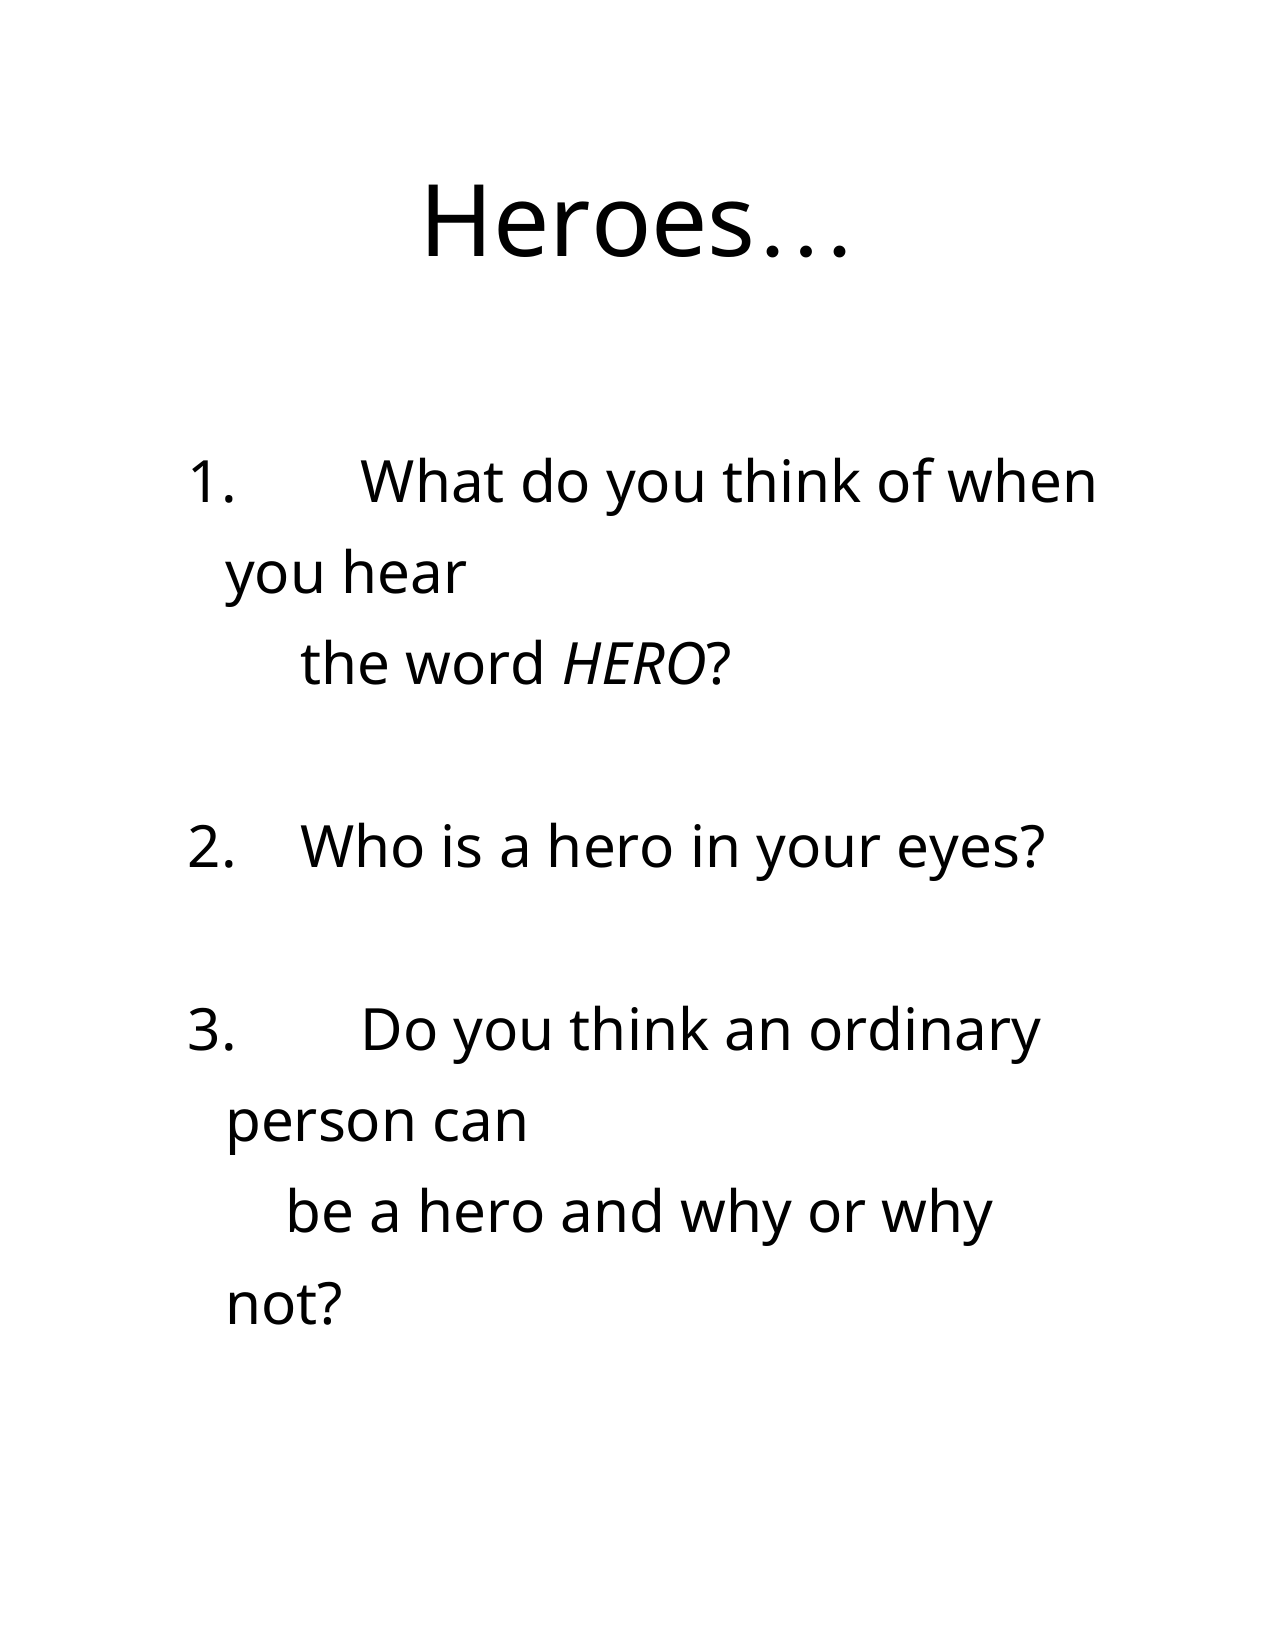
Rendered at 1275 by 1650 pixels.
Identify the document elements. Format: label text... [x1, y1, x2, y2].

list Do you think an ordinary person can be a hero and why or why not? [187, 988, 1125, 1341]
list What do you think of when you hear [187, 440, 1125, 611]
list the word HERO? [225, 622, 1125, 702]
list Who is a hero in your eyes? [187, 805, 1125, 884]
text Heroes… [150, 150, 1125, 286]
